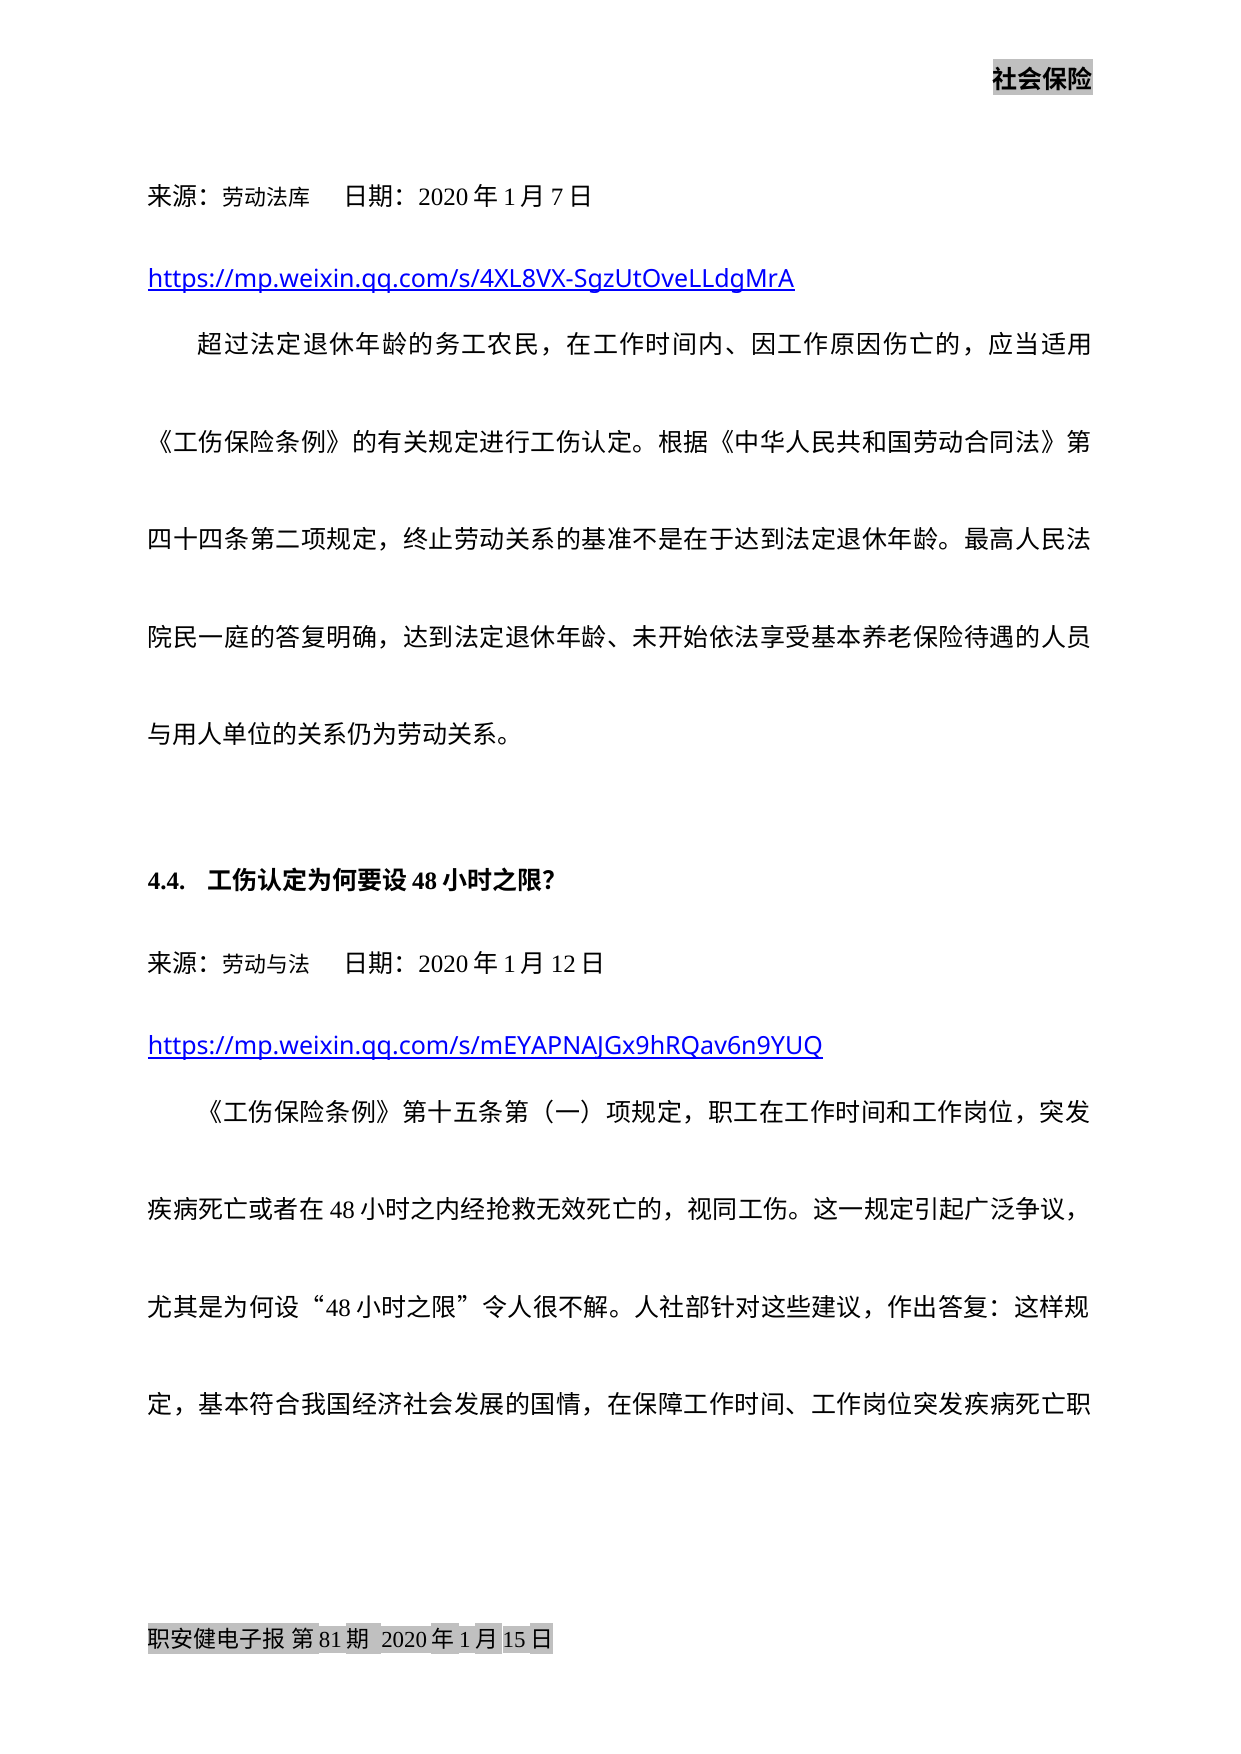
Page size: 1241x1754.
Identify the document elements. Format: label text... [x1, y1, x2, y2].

text 来源：劳动与法 日期：2020年1月12日 [148, 929, 1092, 994]
text https://mp.weixin.qq.com/s/4XL8VX-SgzUtOveLLdgMrA [148, 245, 1092, 310]
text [148, 1078, 1092, 1435]
text 超过法定退休年龄的务工农民，在工作时间内、因工作原因伤亡的，应当适用《工伤保险条例》的有关规定进行工伤认定。根据《中华人民共和国劳动合同法》第四十四条第二项规定，终止劳动关系的基准不是在于达到法定退休年龄。最高人民法院民一庭的答复明确，达到法定退休年龄、未开始依法享受基本养老保险待遇的人员与用人单位的关系仍为劳动关系。 [148, 310, 1092, 765]
list 工伤认定为何要设48小时之限？ [148, 846, 1092, 911]
text 来源：劳动法库 日期：2020年1月7日 [148, 162, 1092, 227]
text https://mp.weixin.qq.com/s/mEYAPNAJGx9hRQav6n9YUQ [148, 1013, 1092, 1078]
